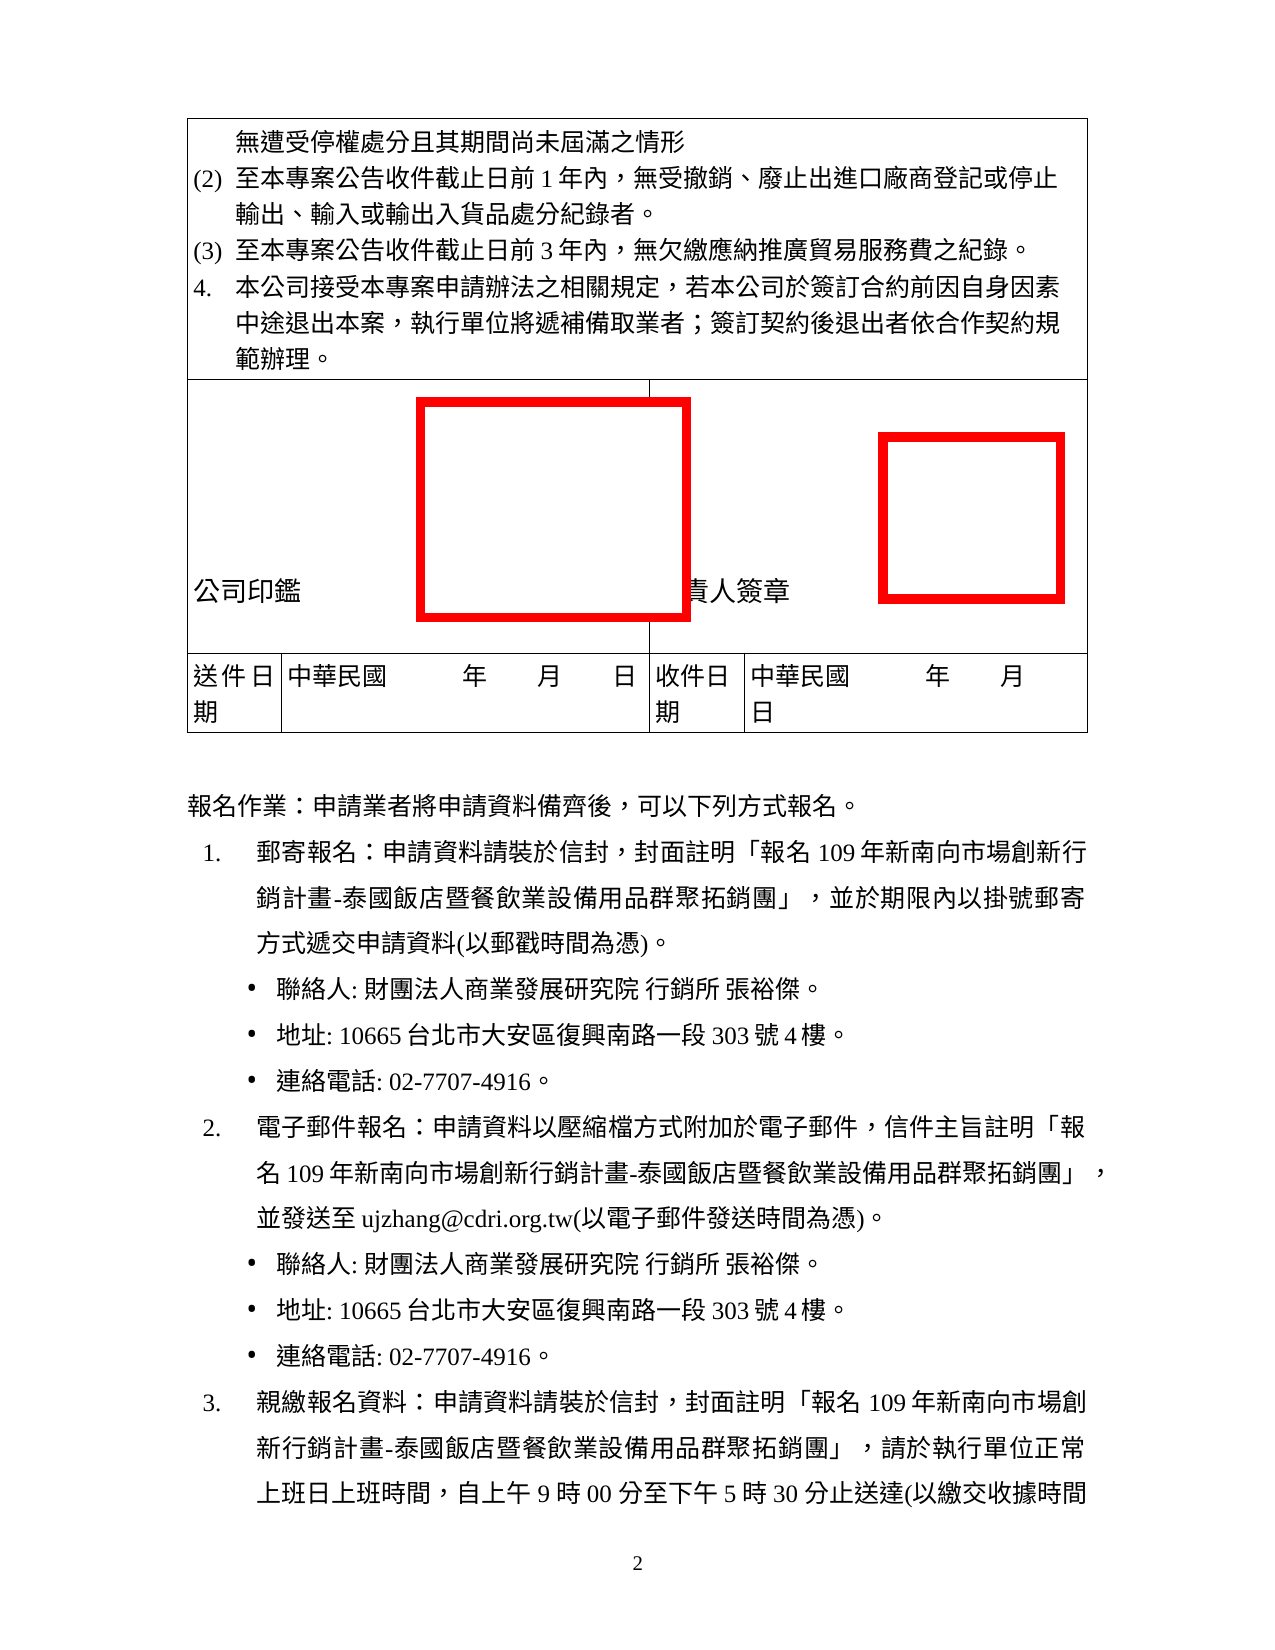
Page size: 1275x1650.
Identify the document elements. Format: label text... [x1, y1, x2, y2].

list 郵寄報名：申請資料請裝於信封，封面註明「報名109年新南向市場創新行銷計畫-泰國飯店暨餐飲業設備用品群聚拓銷團」，並於期限內以掛號郵寄方式遞交申請資料(以郵戳時間為憑)。 [202, 824, 1088, 962]
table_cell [188, 119, 1087, 379]
list 地址: 10665台北市大安區復興南路一段303號4樓。 [246, 1008, 1088, 1054]
text 報名作業：申請業者將申請資料備齊後，可以下列方式報名。 [187, 779, 1088, 824]
list 連絡電話: 02-7707-4916。 [246, 1054, 1088, 1099]
table_cell 中華民國 年 月 日 [745, 654, 1087, 732]
list 連絡電話: 02-7707-4916。 [246, 1329, 1088, 1374]
table_cell 中華民國 年 月 日 [282, 654, 649, 732]
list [202, 1374, 1088, 1512]
list 聯絡人: 財團法人商業發展研究院 行銷所 張裕傑。 [246, 1237, 1088, 1283]
table_cell 公司印鑑 [188, 380, 649, 652]
list 地址: 10665台北市大安區復興南路一段303號4樓。 [246, 1283, 1088, 1329]
table_cell 負責人簽章 [650, 380, 1087, 652]
list 電子郵件報名：申請資料以壓縮檔方式附加於電子郵件，信件主旨註明「報名109年新南向市場創新行銷計畫-泰國飯店暨餐飲業設備用品群聚拓銷團」，並發送至ujzhang@cdri.org.tw(以電子郵件發送時間為憑)。 [202, 1099, 1088, 1237]
list 聯絡人: 財團法人商業發展研究院 行銷所 張裕傑。 [246, 962, 1088, 1008]
table_cell 收件日期 [650, 654, 744, 732]
table_cell 送件日期 [188, 654, 281, 732]
